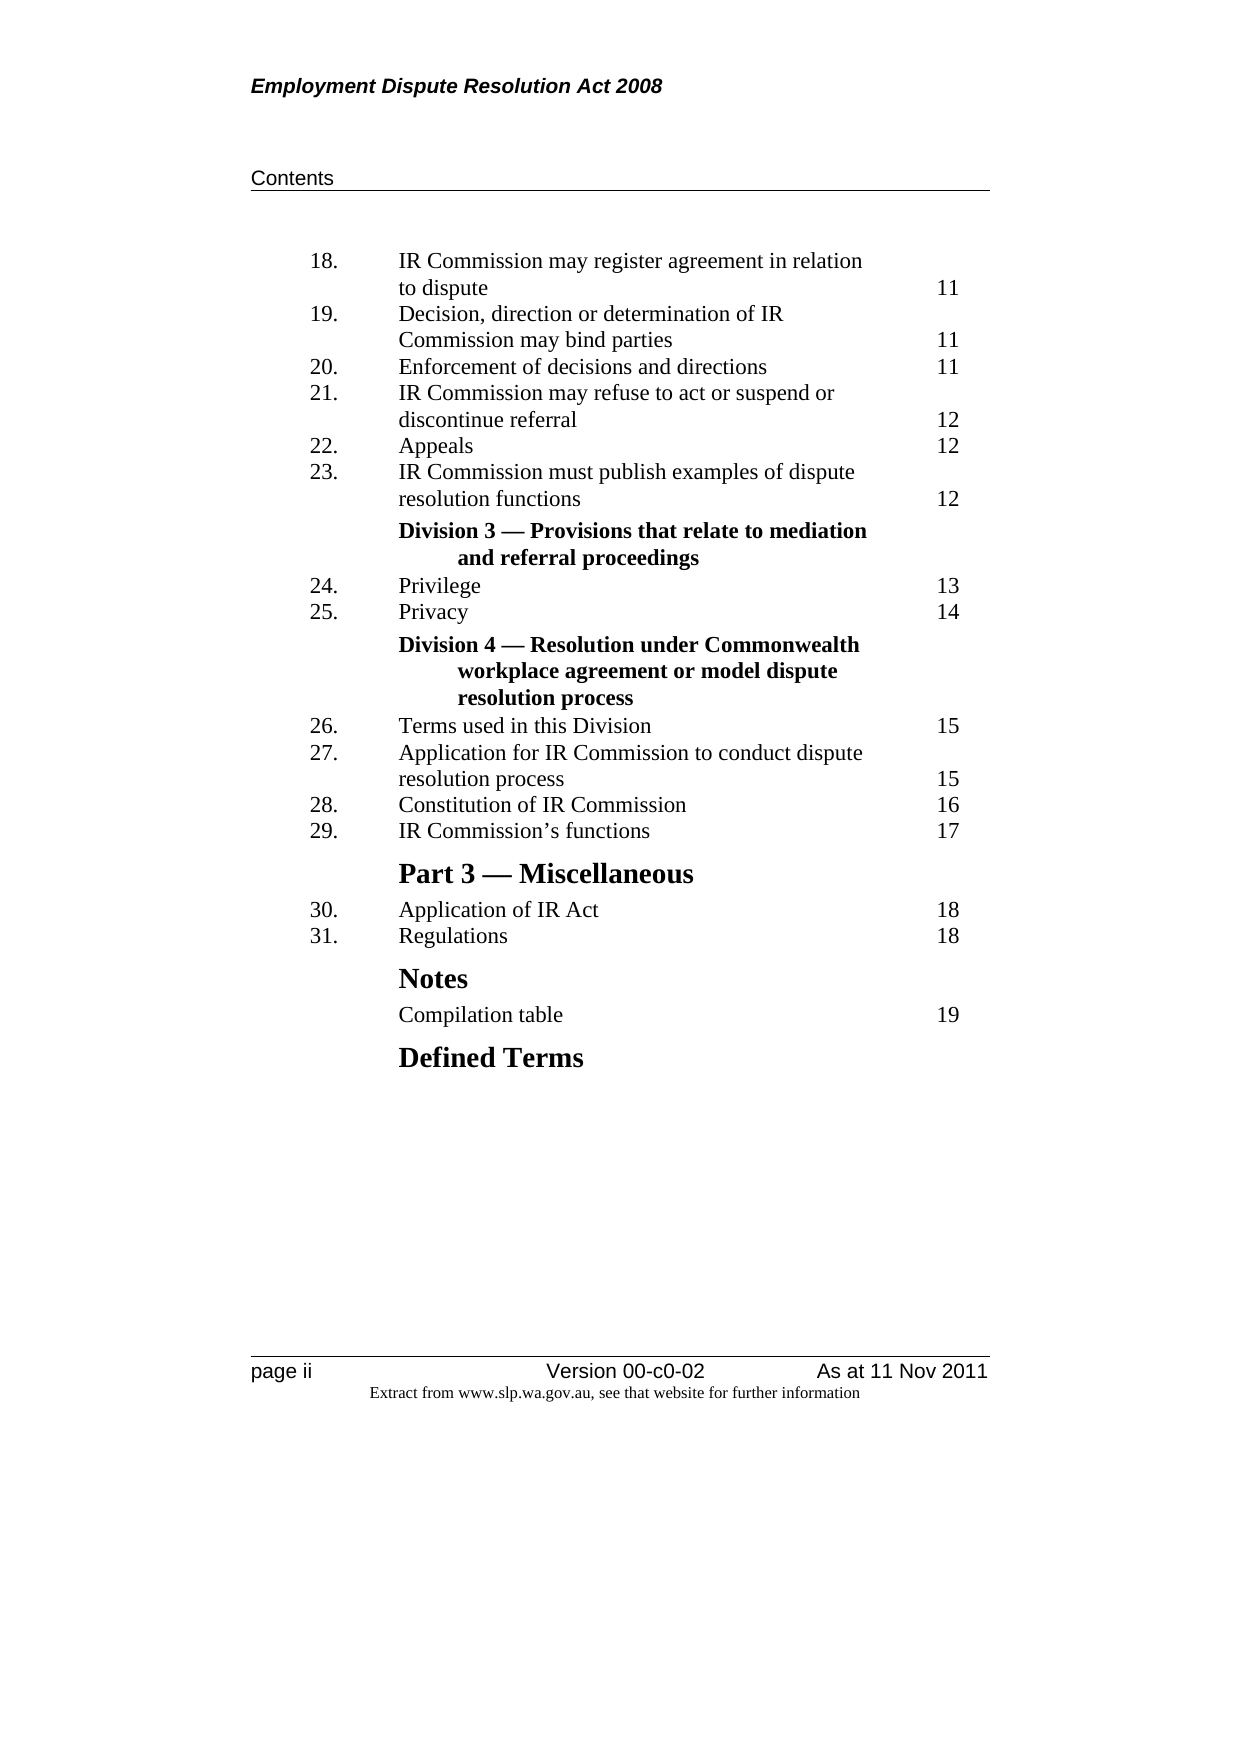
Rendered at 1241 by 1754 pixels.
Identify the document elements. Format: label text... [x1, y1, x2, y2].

text 30. Application of IR Act 18 [309, 896, 872, 923]
text Defined Terms [398, 1040, 872, 1074]
text Part 3 — Miscellaneous [398, 856, 872, 890]
text 19. Decision, direction or determination of IR Commission may bind parties 11 [309, 300, 872, 353]
text 20. Enforcement of decisions and directions 11 [309, 353, 872, 379]
text 18. IR Commission may register agreement in relation to dispute 11 [309, 247, 872, 300]
text 26. Terms used in this Division 15 [309, 712, 872, 738]
text 21. IR Commission may refuse to act or suspend or discontinue referral 12 [309, 379, 872, 432]
text 27. Application for IR Commission to conduct dispute resolution process 15 [309, 738, 872, 791]
text 22. Appeals 12 [309, 432, 872, 458]
text Notes [398, 961, 872, 995]
text 28. Constitution of IR Commission 16 [309, 791, 872, 818]
text 31. Regulations 18 [309, 923, 872, 949]
text 25. Privacy 14 [309, 598, 872, 625]
text 29. IR Commission’s functions 17 [309, 818, 872, 844]
text Compilation table 19 [309, 1001, 872, 1028]
text 23. IR Commission must publish examples of dispute resolution functions 12 [309, 458, 872, 511]
text Division 3 — Provisions that relate to mediation and referral proceedings [398, 517, 872, 570]
text Division 4 — Resolution under Commonwealth workplace agreement or model dispute resolution process [398, 631, 872, 710]
text 24. Privilege 13 [309, 572, 872, 598]
